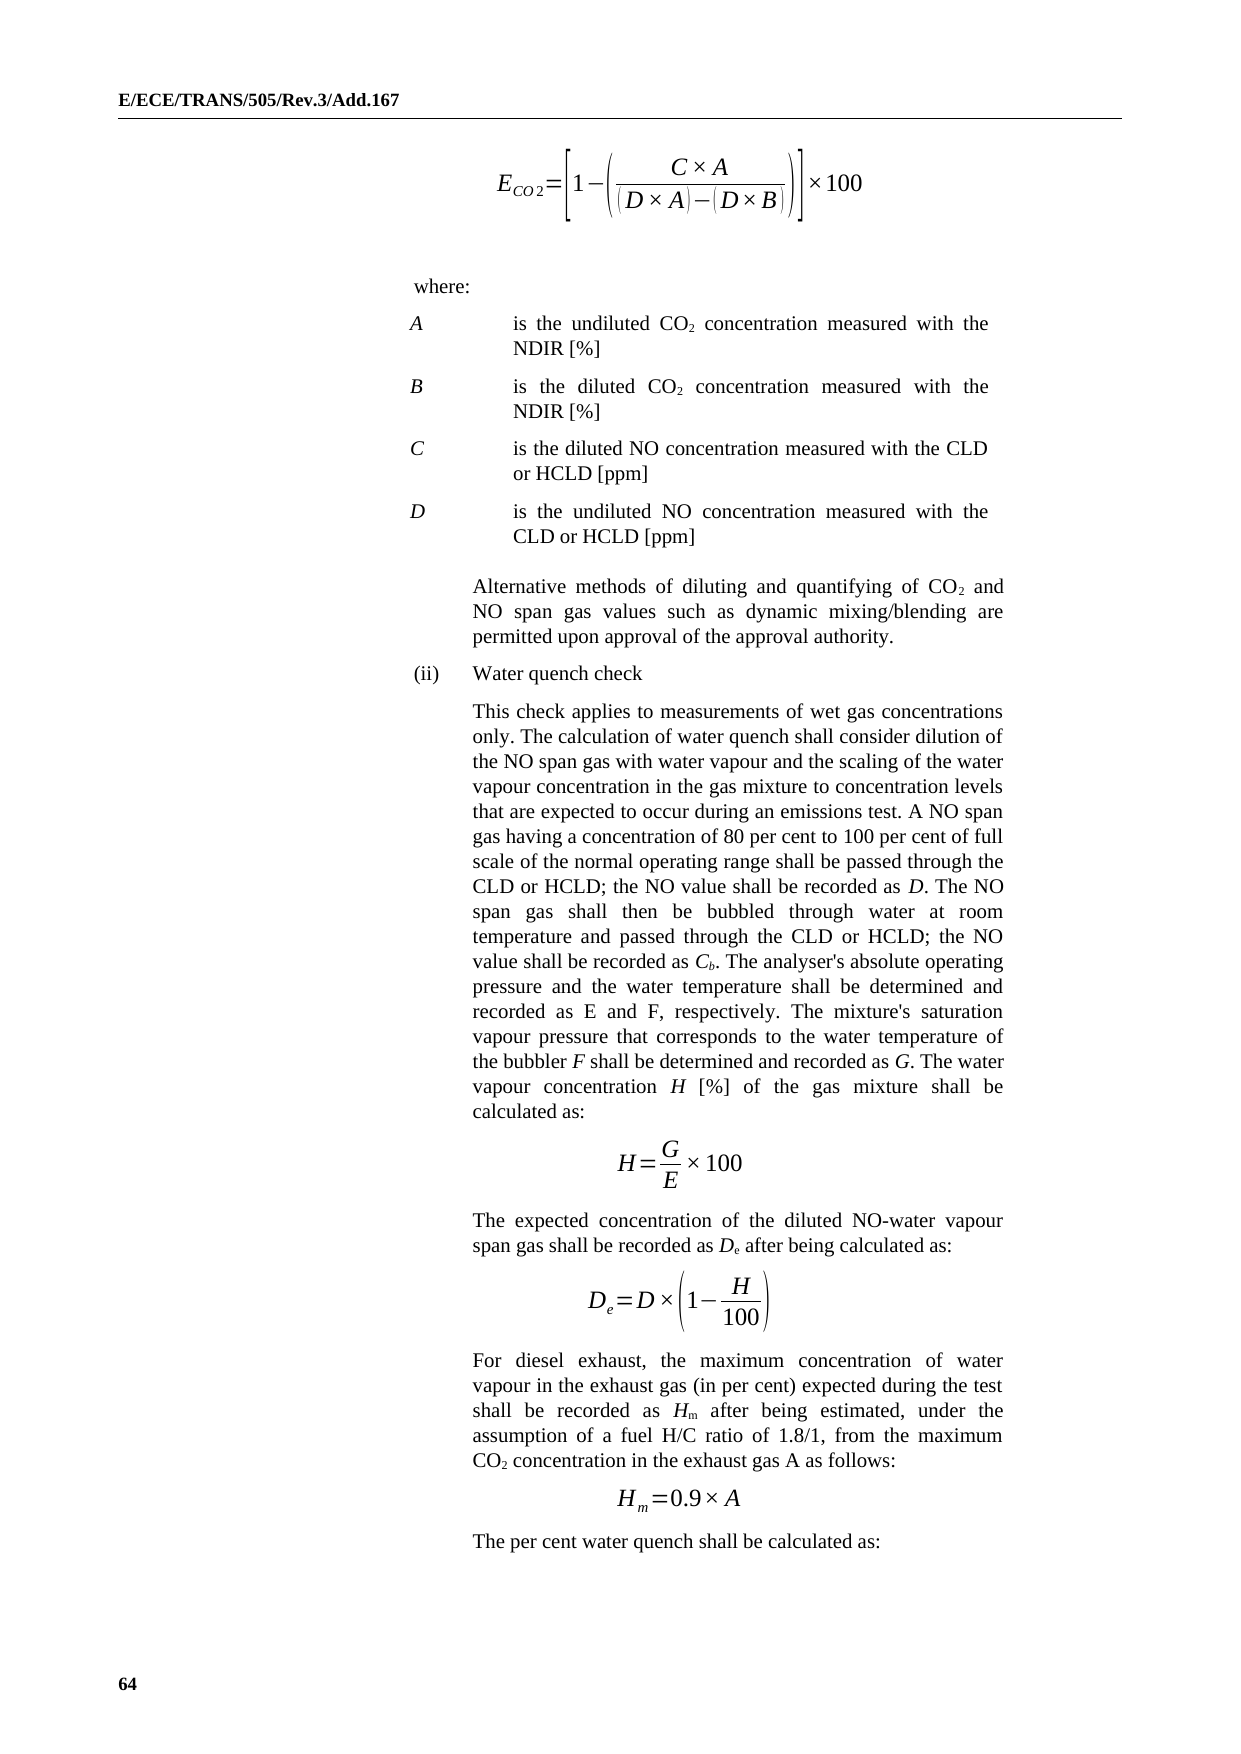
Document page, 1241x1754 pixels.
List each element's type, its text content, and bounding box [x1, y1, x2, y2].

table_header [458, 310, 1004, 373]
text where: [413, 273, 1004, 298]
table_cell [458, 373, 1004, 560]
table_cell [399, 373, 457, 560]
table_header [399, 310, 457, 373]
text (ii) Water quench check [413, 660, 1004, 685]
text Alternative methods of diluting and quantifying of CO2 and NO span gas values such as dynamic mixing/blending are permitted upon approval of the approval authority. [472, 573, 1004, 648]
text The per cent water quench shall be calculated as: [472, 1528, 1004, 1553]
text For diesel exhaust, the maximum concentration of water vapour in the exhaust gas (in per cent) expected during the test shall be recorded as Hm after being estimated, under the assumption of a fuel H/C ratio of 1.8/1, from the maximum CO2 concentration in the exhaust gas A as follows: [472, 1347, 1004, 1472]
text The expected concentration of the diluted NO-water vapour span gas shall be recorded as De after being calculated as: [472, 1207, 1004, 1257]
text This check applies to measurements of wet gas concentrations only. The calculation of water quench shall consider dilution of the NO span gas with water vapour and the scaling of the water vapour concentration in the gas mixture to concentration levels that are expected to occur during an emissions test. A NO span gas having a concentration of 80 per cent to 100 per cent of full scale of the normal operating range shall be passed through the CLD or HCLD; the NO value shall be recorded as D. The NO span gas shall then be bubbled through water at room temperature and passed through the CLD or HCLD; the NO value shall be recorded as Cb. The analyser's absolute operating pressure and the water temperature shall be determined and recorded as E and F, respectively. The mixture's saturation vapour pressure that corresponds to the water temperature of the bubbler F shall be determined and recorded as G. The water vapour concentration H [%] of the gas mixture shall be calculated as: [472, 698, 1004, 1123]
